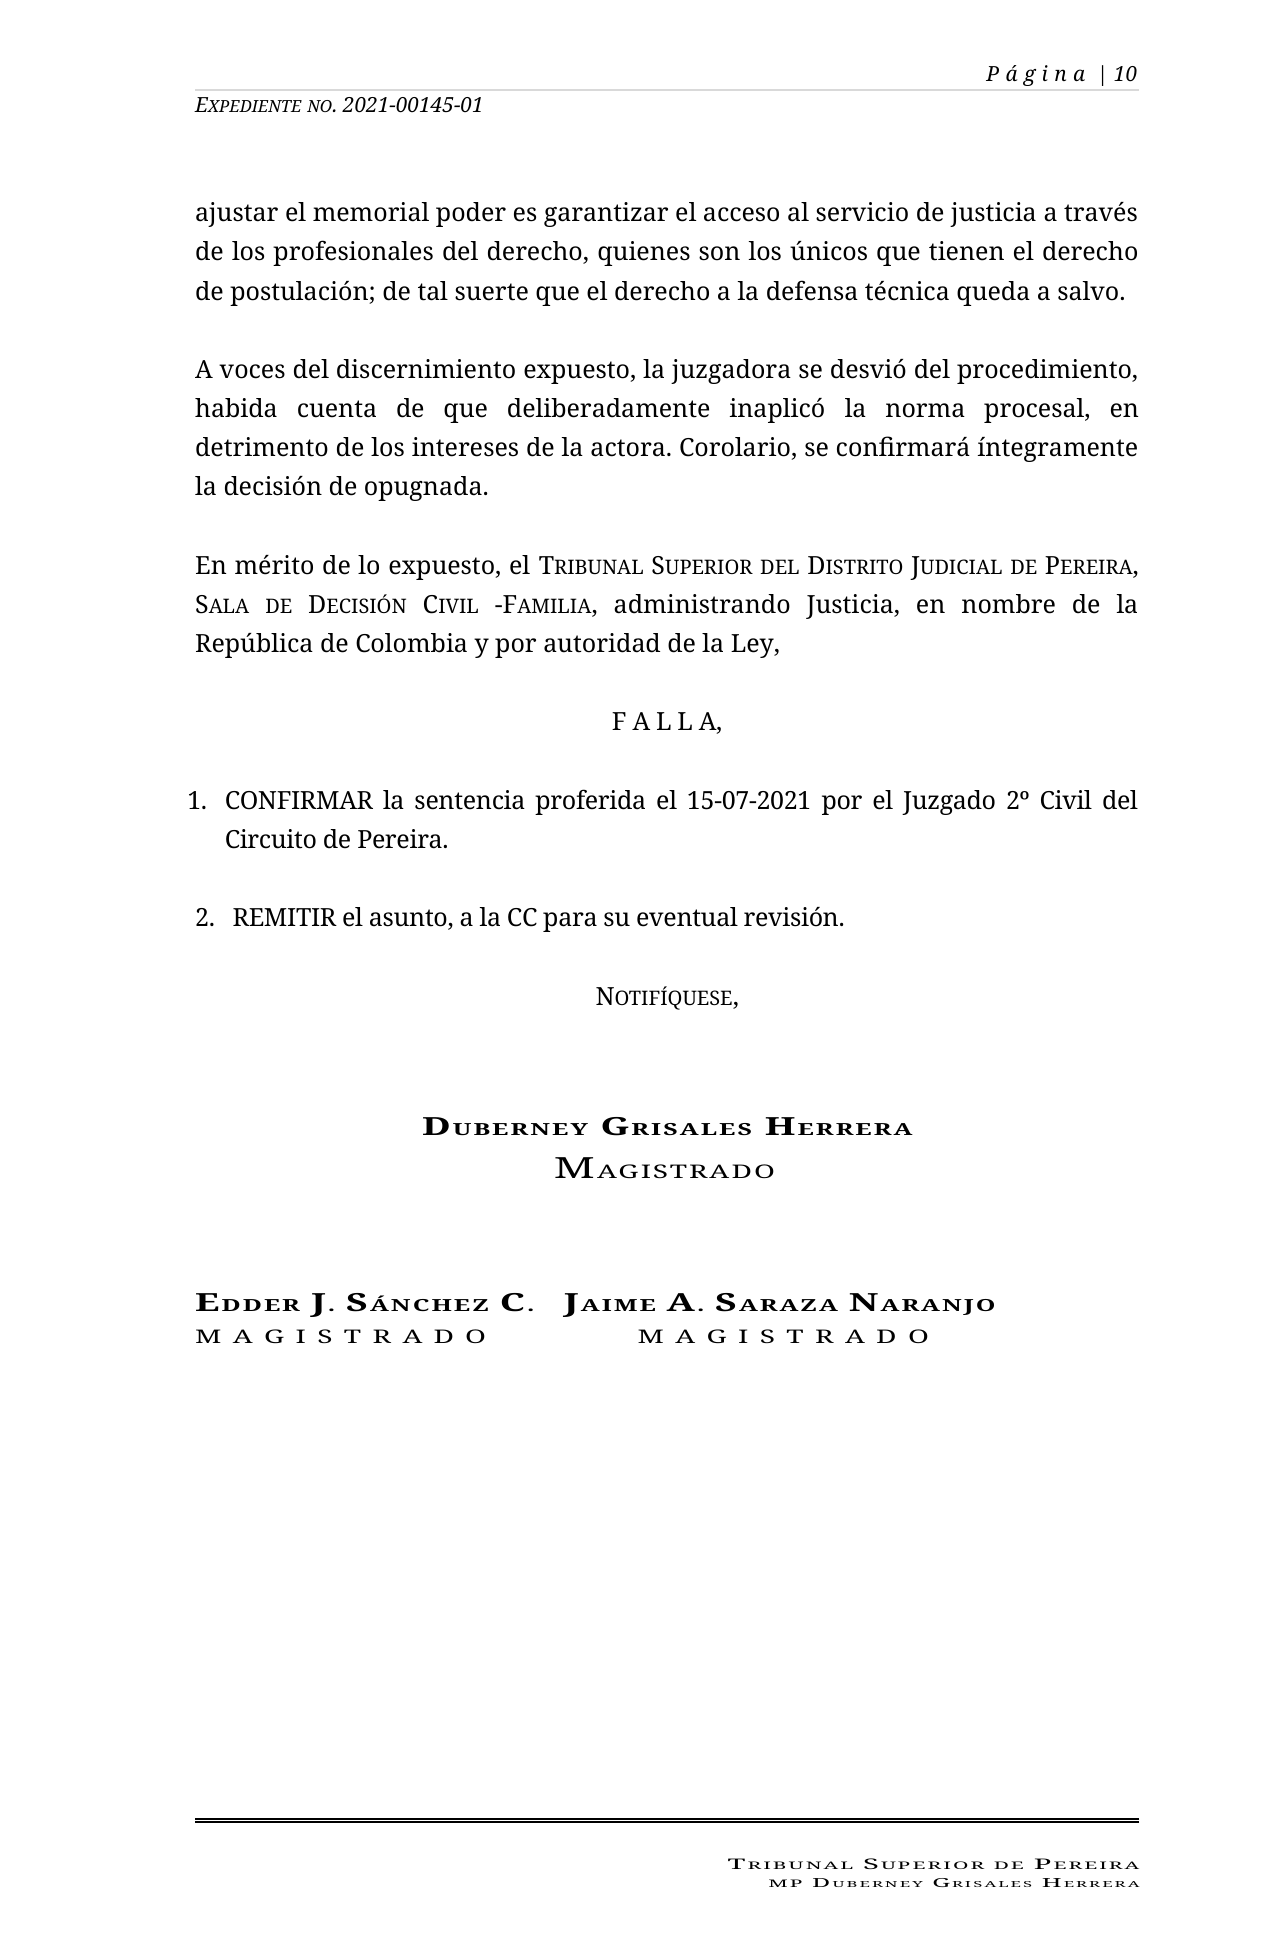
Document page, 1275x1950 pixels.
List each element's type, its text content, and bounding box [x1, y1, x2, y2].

text EDDER J. SÁNCHEZ C. JAIME A. SARAZA Naranjo [195, 1285, 1139, 1319]
text M A G I S T R A D O M A G I S T R A D O [195, 1324, 1139, 1349]
text F A L L A, [195, 704, 1139, 738]
list REMITIR el asunto, a la CC para su eventual revisión. [195, 900, 1139, 934]
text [195, 195, 1139, 307]
text DUBERNEY GRISALES HERRERA [195, 1109, 1139, 1143]
list CONFIRMAR la sentencia proferida el 15-07-2021 por el Juzgado 2º Civil del Circuito de Pereira. [187, 782, 1139, 856]
list Magistrado [195, 1148, 1133, 1187]
text En mérito de lo expuesto, el Tribunal Superior del Distrito Judicial de Pereira, Sala de Decisión Civil -Familia, administrando Justicia, en nombre de la República de Colombia y por autoridad de la Ley, [195, 547, 1139, 660]
text A voces del discernimiento expuesto, la juzgadora se desvió del procedimiento, habida cuenta de que deliberadamente inaplicó la norma procesal, en detrimento de los intereses de la actora. Corolario, se confirmará íntegramente la decisión de opugnada. [195, 352, 1139, 503]
text Notifíquese, [195, 978, 1139, 1012]
